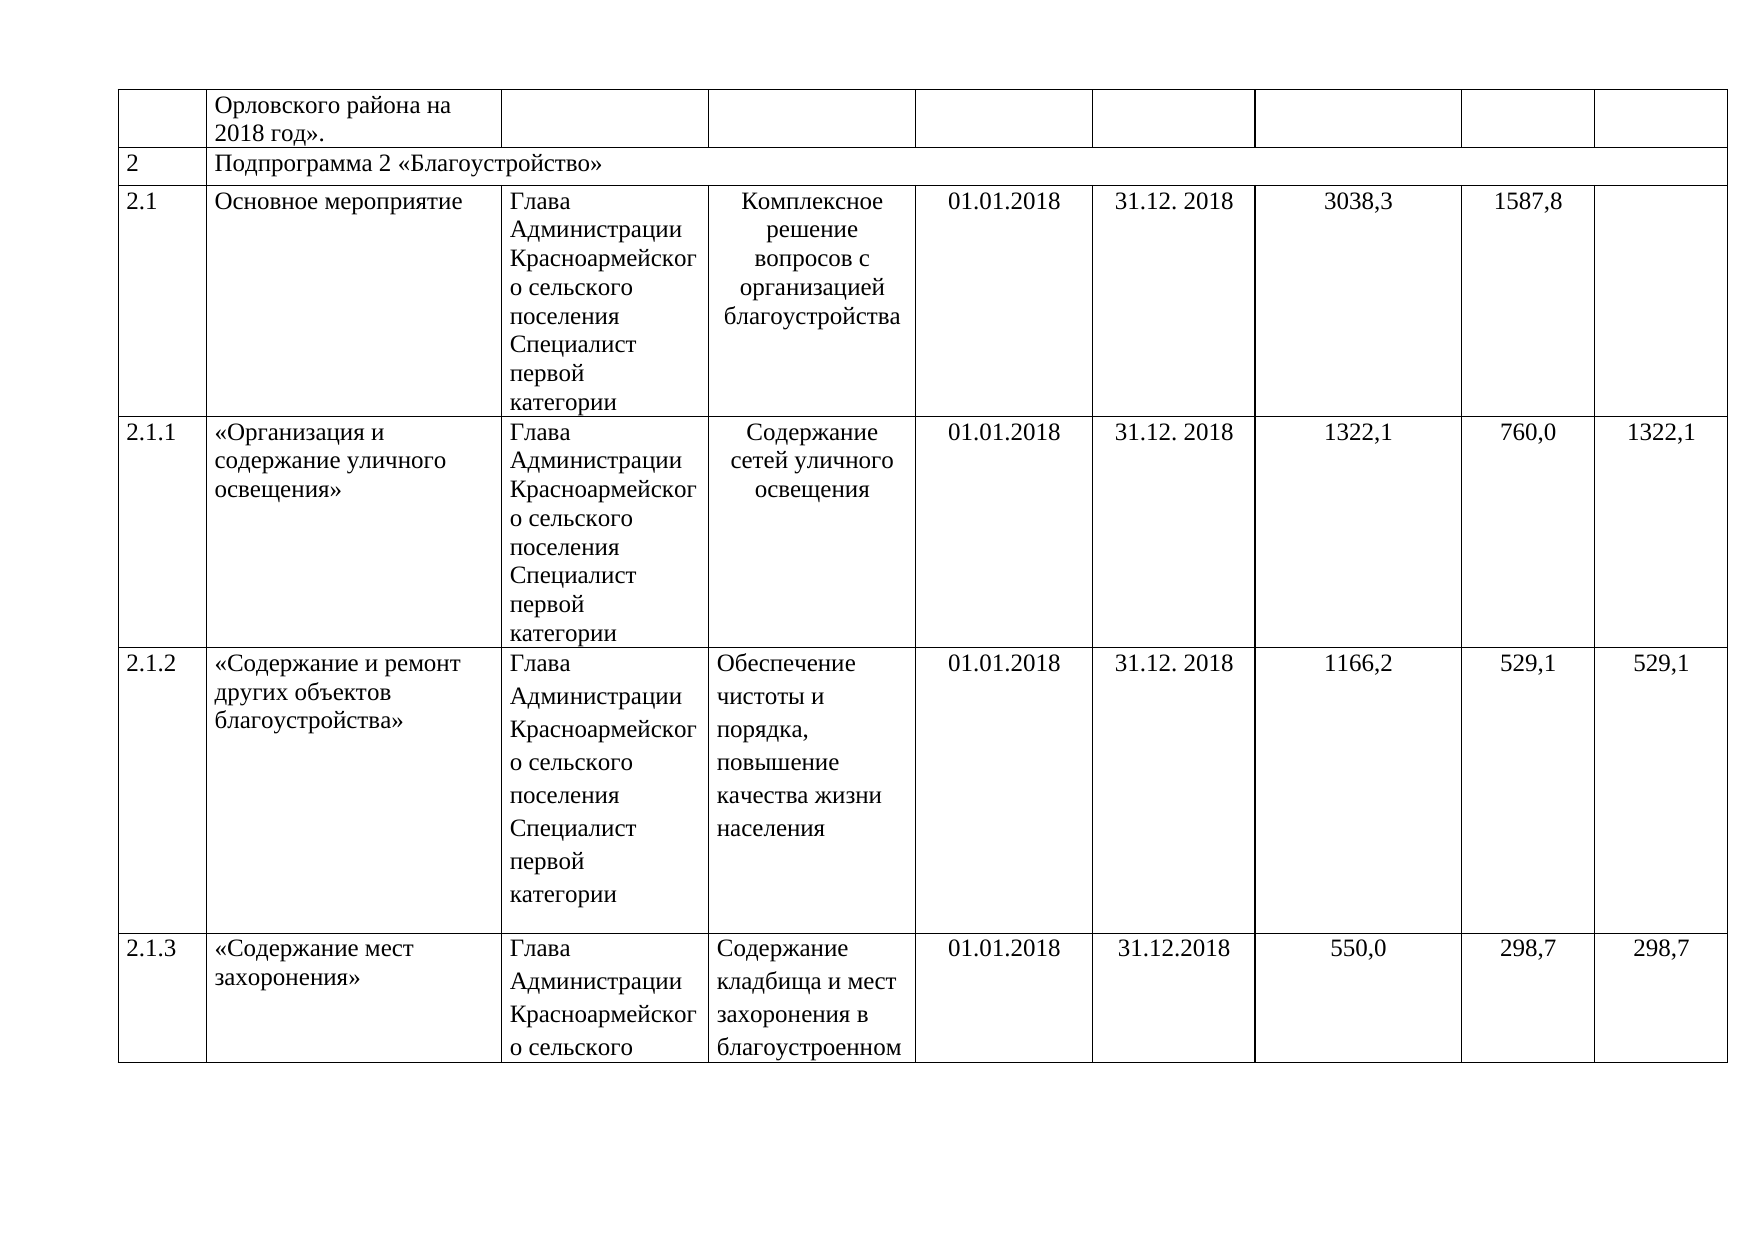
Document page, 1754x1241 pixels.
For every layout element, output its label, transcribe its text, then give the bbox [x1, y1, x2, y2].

table_cell 3038,3 [1256, 186, 1461, 416]
table_cell Комплексное решение вопросов с организацией благоустройства [709, 186, 915, 416]
table_cell 2.1.2 [119, 648, 206, 932]
table_cell [1093, 90, 1254, 147]
table_cell 01.01.2018 [916, 186, 1092, 416]
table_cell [502, 934, 708, 1062]
table_cell 31.12.2018 [1093, 934, 1254, 1062]
table_cell 2.1.3 [119, 934, 206, 1062]
table_cell [119, 90, 206, 147]
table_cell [709, 934, 915, 1062]
table_cell Содержание сетей уличного освещения [709, 417, 915, 647]
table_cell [207, 90, 501, 147]
table_cell 01.01.2018 [916, 934, 1092, 1062]
table_cell 550,0 [1256, 934, 1461, 1062]
table_cell 760,0 [1462, 417, 1594, 647]
table_cell 1322,1 [1595, 417, 1727, 647]
table_cell 529,1 [1595, 648, 1727, 932]
table_cell 31.12. 2018 [1093, 648, 1254, 932]
table_cell Глава Администрации Красноармейского сельского поселения Специалист первой категории [502, 186, 708, 416]
table_cell 2.1 [119, 186, 206, 416]
table_cell 01.01.2018 [916, 648, 1092, 932]
table_cell 2.1.1 [119, 417, 206, 647]
table_cell «Содержание и ремонт других объектов благоустройства» [207, 648, 501, 932]
table_cell X [916, 90, 1092, 147]
table_cell 298,7 [1462, 934, 1594, 1062]
table_cell 31.12. 2018 [1093, 186, 1254, 416]
table_cell Глава Администрации Красноармейского сельского поселения Специалист первой категории [502, 417, 708, 647]
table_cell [207, 934, 501, 1062]
table_cell 298,7 [1595, 934, 1727, 1062]
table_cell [502, 90, 708, 147]
table_cell 1166,2 [1256, 648, 1461, 932]
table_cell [709, 90, 915, 147]
table_cell 529,1 [1462, 648, 1594, 932]
table_cell [1595, 186, 1727, 416]
table_cell Подпрограмма 2 «Благоустройство» [207, 148, 1727, 185]
table_cell Обеспечение чистоты и порядка, повышение качества жизни населения [709, 648, 915, 932]
table_cell 1322,1 [1256, 417, 1461, 647]
table_cell 01.01.2018 [916, 417, 1092, 647]
table_cell X [1595, 90, 1727, 147]
table_cell Основное мероприятие [207, 186, 501, 416]
table_cell X [1462, 90, 1594, 147]
table_cell 31.12. 2018 [1093, 417, 1254, 647]
table_cell Глава Администрации Красноармейского сельского поселения Специалист первой категории [502, 648, 708, 932]
table_cell 2 [119, 148, 206, 185]
table_cell «Организация и содержание уличного освещения» [207, 417, 501, 647]
table_cell X [1256, 90, 1461, 147]
table_cell 1587,8 [1462, 186, 1594, 416]
